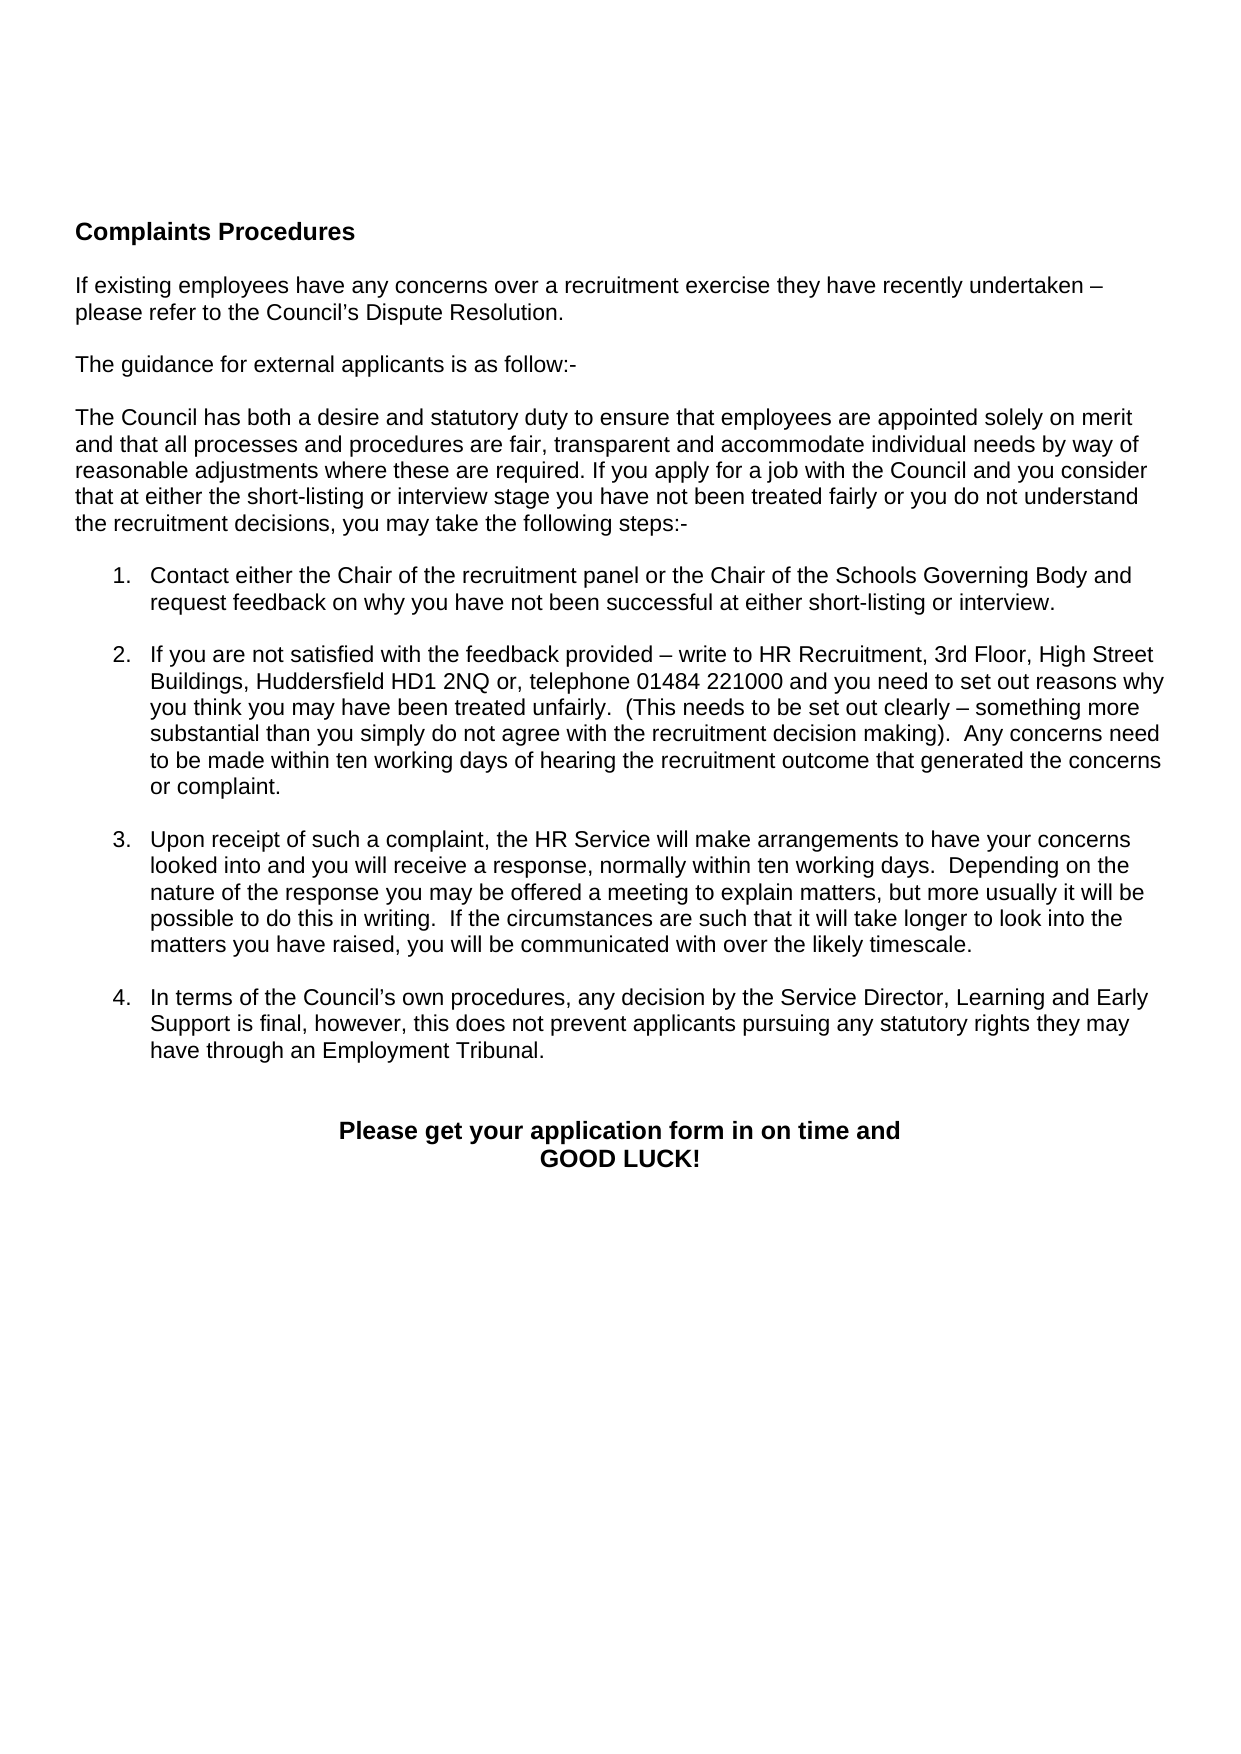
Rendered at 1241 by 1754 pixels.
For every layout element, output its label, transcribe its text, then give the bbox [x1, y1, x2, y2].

text The Council has both a desire and statutory duty to ensure that employees are appointed solely on merit and that all processes and procedures are fair, transparent and accommodate individual needs by way of reasonable adjustments where these are required. If you apply for a job with the Council and you consider that at either the short-listing or interview stage you have not been treated fairly or you do not understand the recruitment decisions, you may take the following steps:- [75, 404, 1165, 536]
text The guidance for external applicants is as follow:- [75, 351, 1165, 378]
list In terms of the Council’s own procedures, any decision by the Service Director, Learning and Early Support is final, however, this does not prevent applicants pursuing any statutory rights they may have through an Employment Tribunal. [112, 984, 1165, 1063]
text Please get your application form in on time and [75, 1116, 1165, 1144]
text GOOD LUCK! [75, 1144, 1165, 1173]
list If you are not satisfied with the feedback provided – write to HR Recruitment, 3rd Floor, High Street Buildings, Huddersfield HD1 2NQ or, telephone 01484 221000 and you need to set out reasons why you think you may have been treated unfairly. (This needs to be set out clearly – something more substantial than you simply do not agree with the recruitment decision making). Any concerns need to be made within ten working days of hearing the recruitment outcome that generated the concerns or complaint. [112, 641, 1165, 799]
list Contact either the Chair of the recruitment panel or the Chair of the Schools Governing Body and request feedback on why you have not been successful at either short-listing or interview. [112, 562, 1165, 615]
text If existing employees have any concerns over a recruitment exercise they have recently undertaken – please refer to the Council’s Dispute Resolution. [75, 272, 1165, 325]
text Complaints Procedures [75, 217, 1165, 246]
list Upon receipt of such a complaint, the HR Service will make arrangements to have your concerns looked into and you will receive a response, normally within ten working days. Depending on the nature of the response you may be offered a meeting to explain matters, but more usually it will be possible to do this in writing. If the circumstances are such that it will take longer to look into the matters you have raised, you will be communicated with over the likely timescale. [112, 826, 1165, 958]
